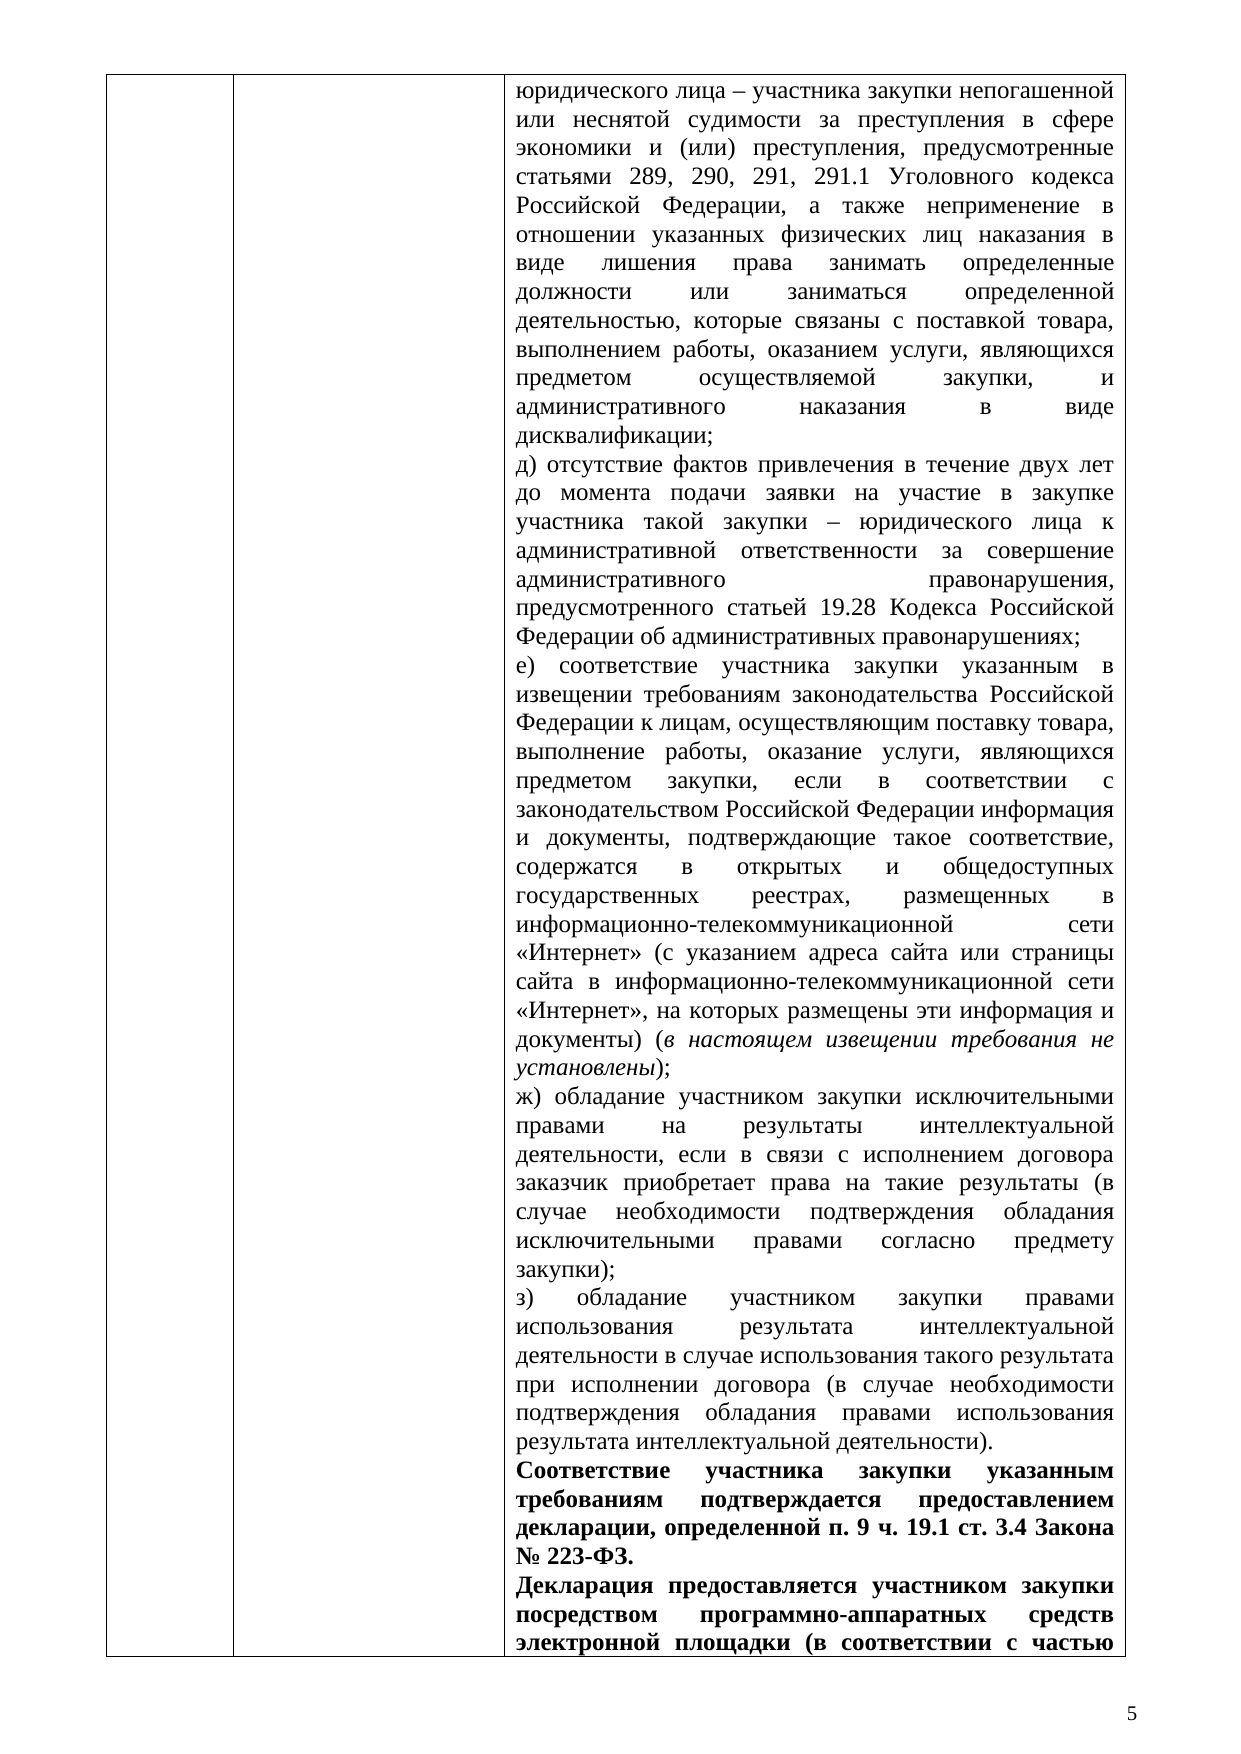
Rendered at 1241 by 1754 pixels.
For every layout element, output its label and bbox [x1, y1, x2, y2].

table_cell [234, 75, 504, 1656]
table_cell [505, 75, 1125, 1656]
table_cell [107, 75, 233, 1656]
